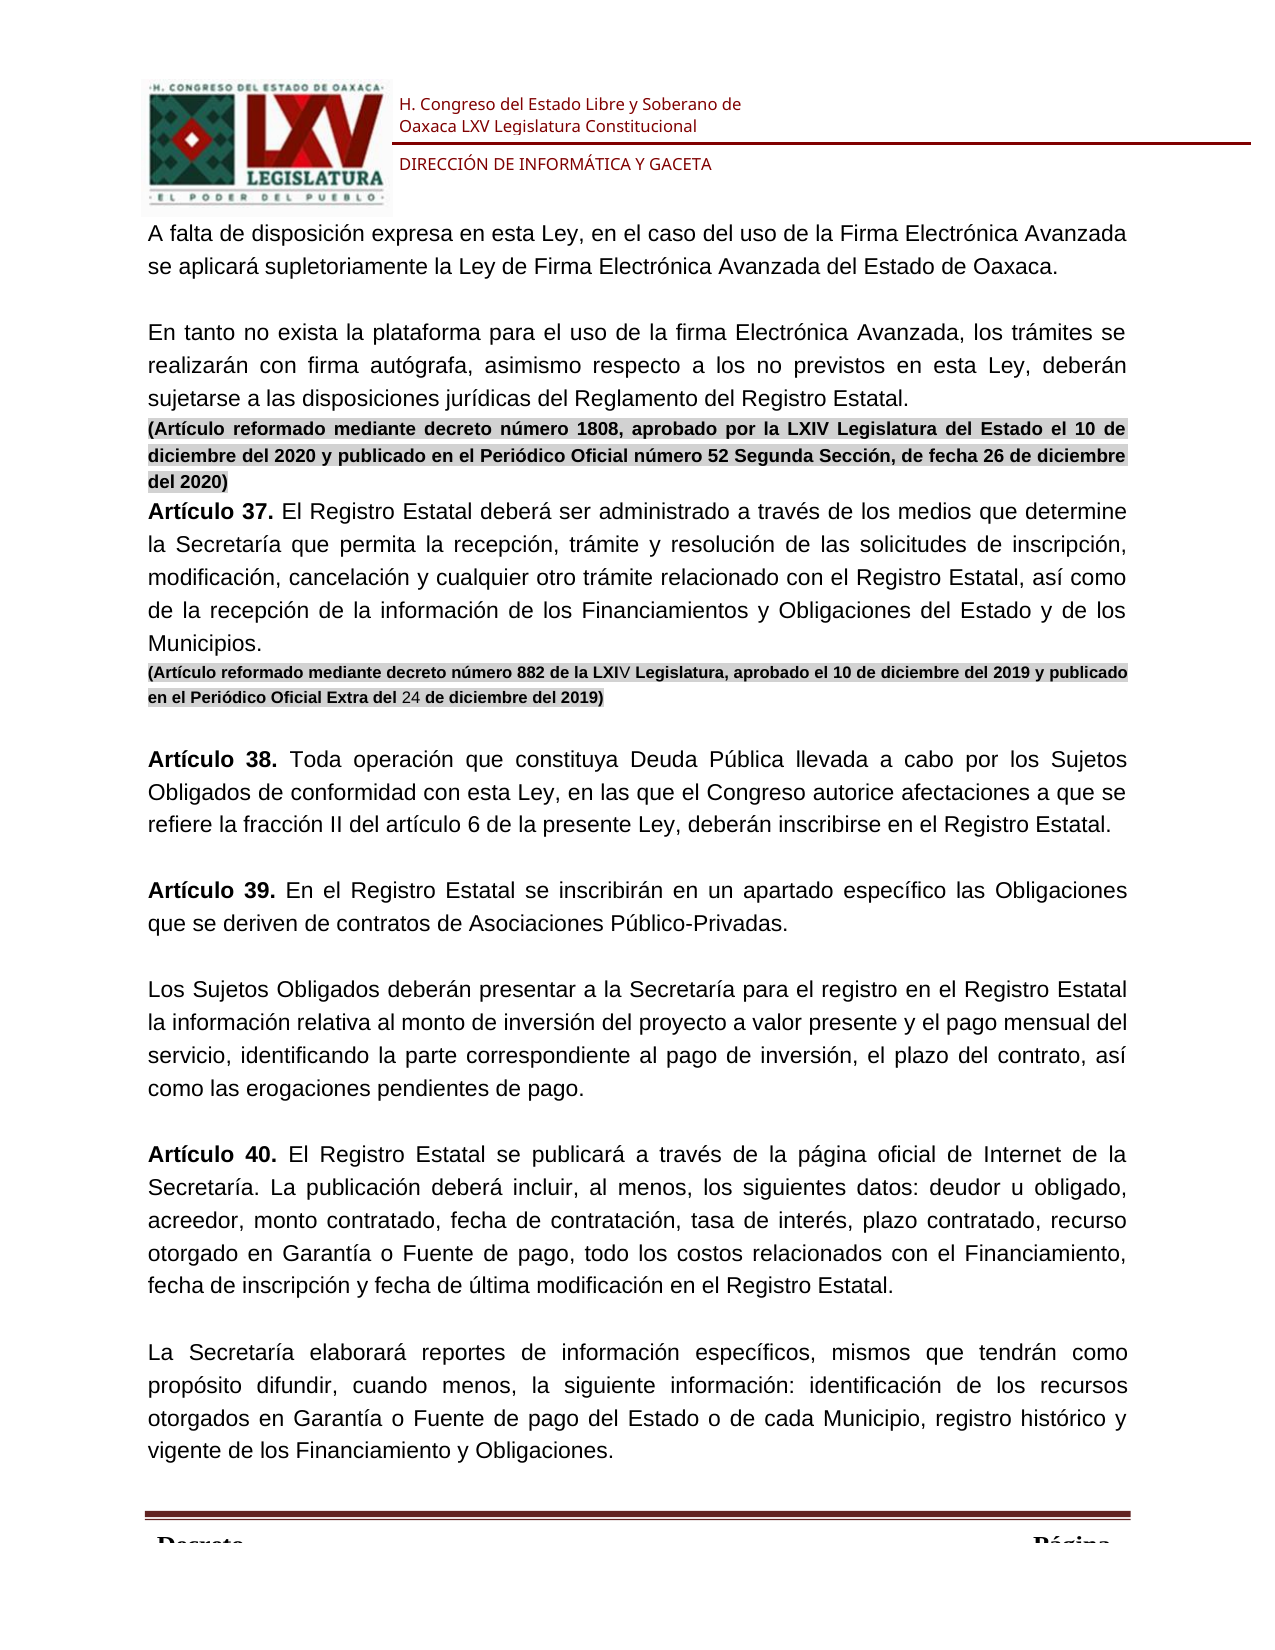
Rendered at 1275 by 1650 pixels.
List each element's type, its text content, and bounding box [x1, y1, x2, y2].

text Artículo 40. El Registro Estatal se publicará a través de la página oficial de Internet de la Secretaría. La publicación deberá incluir, al menos, los siguientes datos: deudor u obligado, acreedor, monto contratado, fecha de contratación, tasa de interés, plazo contratado, recurso otorgado en Garantía o Fuente de pago, todo los costos relacionados con el Financiamiento, fecha de inscripción y fecha de última modificación en el Registro Estatal. [148, 1141, 1128, 1299]
text Los Sujetos Obligados deberán presentar a la Secretaría para el registro en el Registro Estatal la información relativa al monto de inversión del proyecto a valor presente y el pago mensual del servicio, identificando la parte correspondiente al pago de inversión, el plazo del contrato, así como las erogaciones pendientes de pago. [148, 976, 1128, 1101]
text A falta de disposición expresa en esta Ley, en el caso del uso de la Firma Electrónica Avanzada se aplicará supletoriamente la Ley de Firma Electrónica Avanzada del Estado de Oaxaca. [148, 220, 1127, 279]
text La Secretaría elaborará reportes de información específicos, mismos que tendrán como propósito difundir, cuando menos, la siguiente información: identificación de los recursos otorgados en Garantía o Fuente de pago del Estado o de cada Municipio, registro histórico y vigente de los Financiamiento y Obligaciones. [148, 1339, 1128, 1464]
text Artículo 39. En el Registro Estatal se inscribirán en un apartado específico las Obligaciones que se deriven de contratos de Asociaciones Público-Privadas. [148, 877, 1128, 937]
text (Artículo reformado mediante decreto número 882 de la LXIV Legislatura, aprobado el 10 de diciembre del 2019 y publicado en el Periódico Oficial Extra del 24 de diciembre del 2019) [148, 682, 1128, 707]
text Artículo 38. Toda operación que constituya Deuda Pública llevada a cabo por los Sujetos Obligados de conformidad con esta Ley, en las que el Congreso autorice afectaciones a que se refiere la fracción II del artículo 6 de la presente Ley, deberán inscribirse en el Registro Estatal. [148, 746, 1127, 838]
text Artículo 37. El Registro Estatal deberá ser administrado a través de los medios que determine la Secretaría que permita la recepción, trámite y resolución de las solicitudes de inscripción, modificación, cancelación y cualquier otro trámite relacionado con el Registro Estatal, así como de la recepción de la información de los Financiamientos y Obligaciones del Estado y de los Municipios. [148, 498, 1128, 656]
picture [141, 79, 393, 217]
text En tanto no exista la plataforma para el uso de la firma Electrónica Avanzada, los trámites se realizarán con firma autógrafa, asimismo respecto a los no previstos en esta Ley, deberán sujetarse a las disposiciones jurídicas del Reglamento del Registro Estatal. [148, 319, 1128, 411]
text (Artículo reformado mediante decreto número 1808, aprobado por la LXIV Legislatura del Estado el 10 de diciembre del 2020 y publicado en el Periódico Oficial número 52 Segunda Sección, de fecha 26 de diciembre del 2020) [148, 466, 1128, 493]
